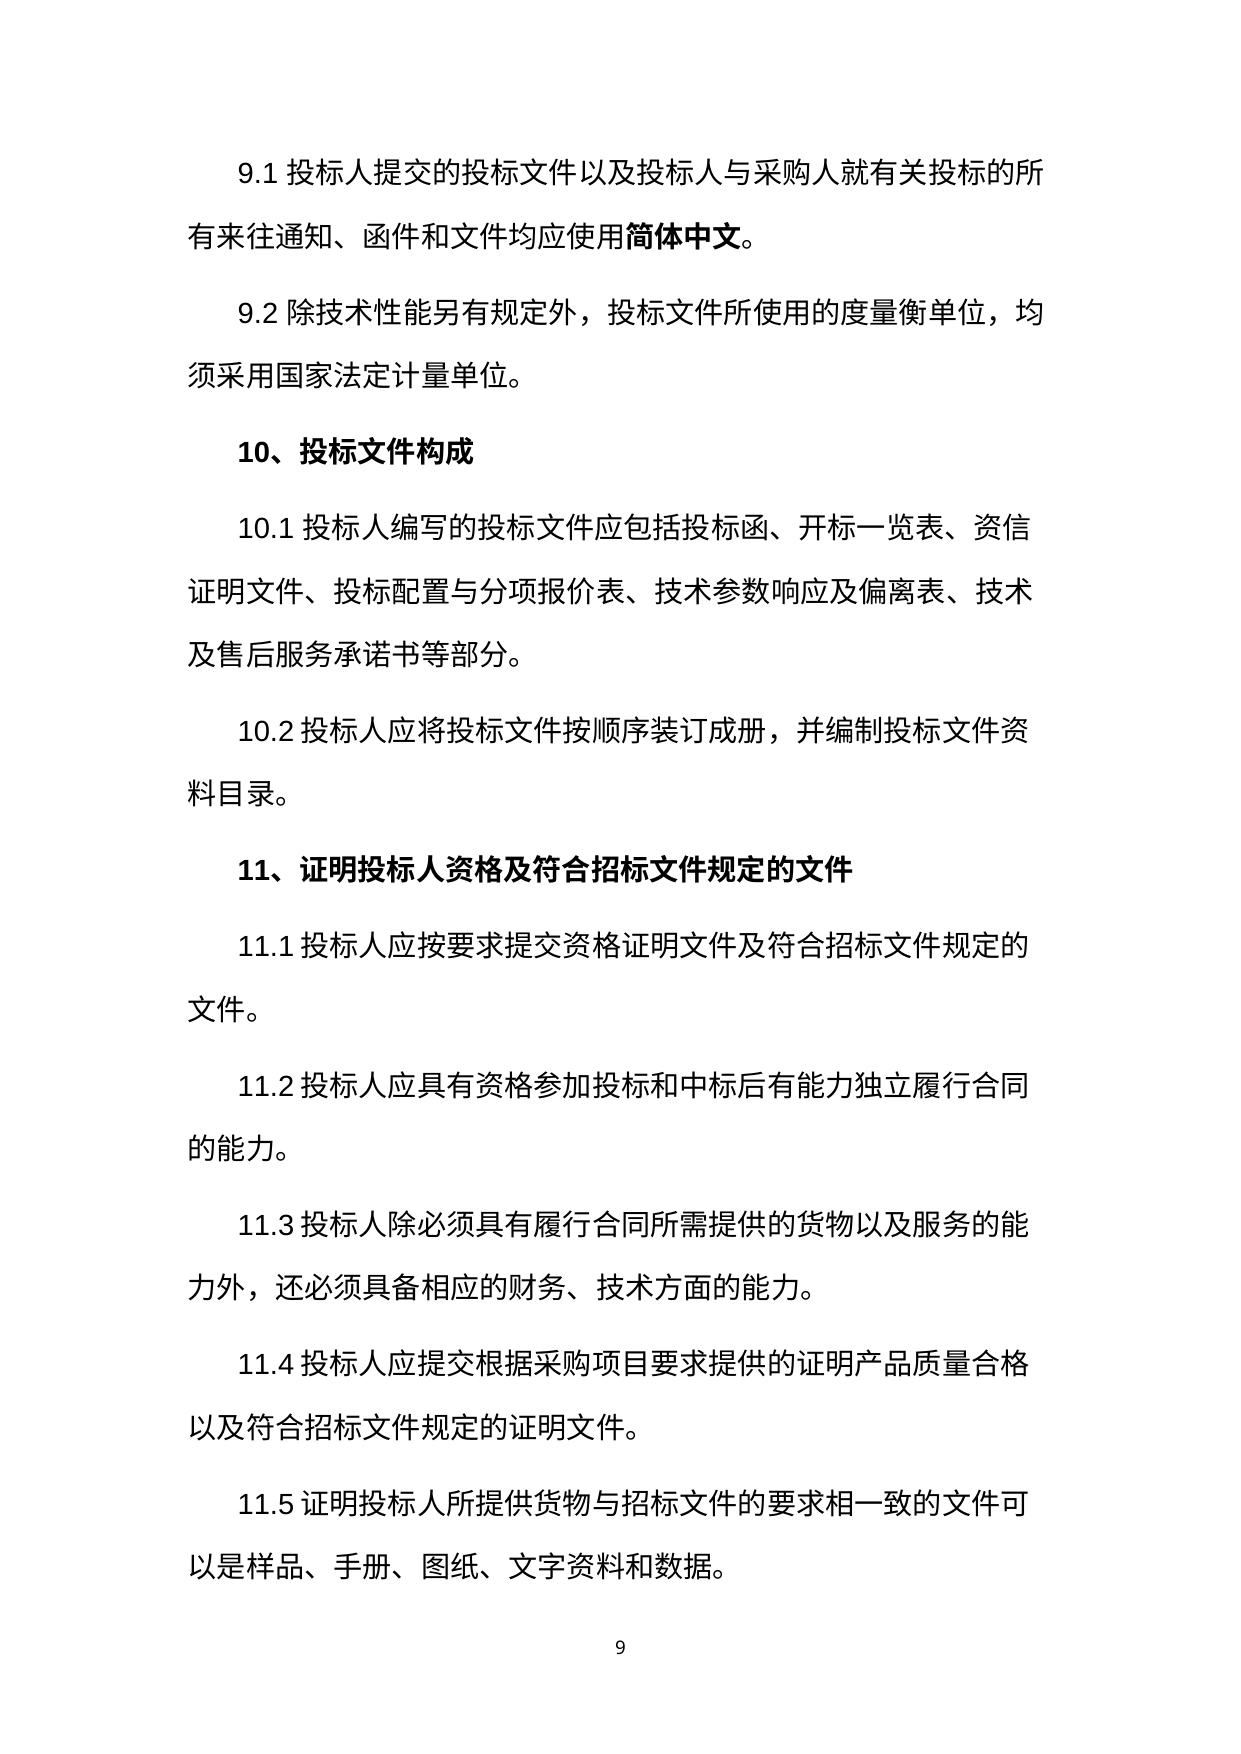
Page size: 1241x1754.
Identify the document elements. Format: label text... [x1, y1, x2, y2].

text 9.2 除技术性能另有规定外，投标文件所使用的度量衡单位，均须采用国家法定计量单位。 [187, 289, 1053, 395]
text 10、投标文件构成 [187, 429, 1053, 471]
text 11.5证明投标人所提供货物与招标文件的要求相一致的文件可以是样品、手册、图纸、文字资料和数据。 [187, 1480, 1053, 1586]
text 11.1投标人应按要求提交资格证明文件及符合招标文件规定的文件。 [187, 923, 1053, 1028]
text 11.4投标人应提交根据采购项目要求提供的证明产品质量合格以及符合招标文件规定的证明文件。 [187, 1341, 1053, 1447]
text 11、证明投标人资格及符合招标文件规定的文件 [187, 847, 1053, 889]
text 11.2投标人应具有资格参加投标和中标后有能力独立履行合同的能力。 [187, 1062, 1053, 1168]
text 9.1 投标人提交的投标文件以及投标人与采购人就有关投标的所有来往通知、函件和文件均应使用简体中文。 [187, 150, 1053, 256]
text 11.3投标人除必须具有履行合同所需提供的货物以及服务的能力外，还必须具备相应的财务、技术方面的能力。 [187, 1202, 1053, 1307]
text 10.2投标人应将投标文件按顺序装订成册，并编制投标文件资料目录。 [187, 707, 1053, 813]
text 10.1 投标人编写的投标文件应包括投标函、开标一览表、资信证明文件、投标配置与分项报价表、技术参数响应及偏离表、技术及售后服务承诺书等部分。 [187, 505, 1053, 674]
